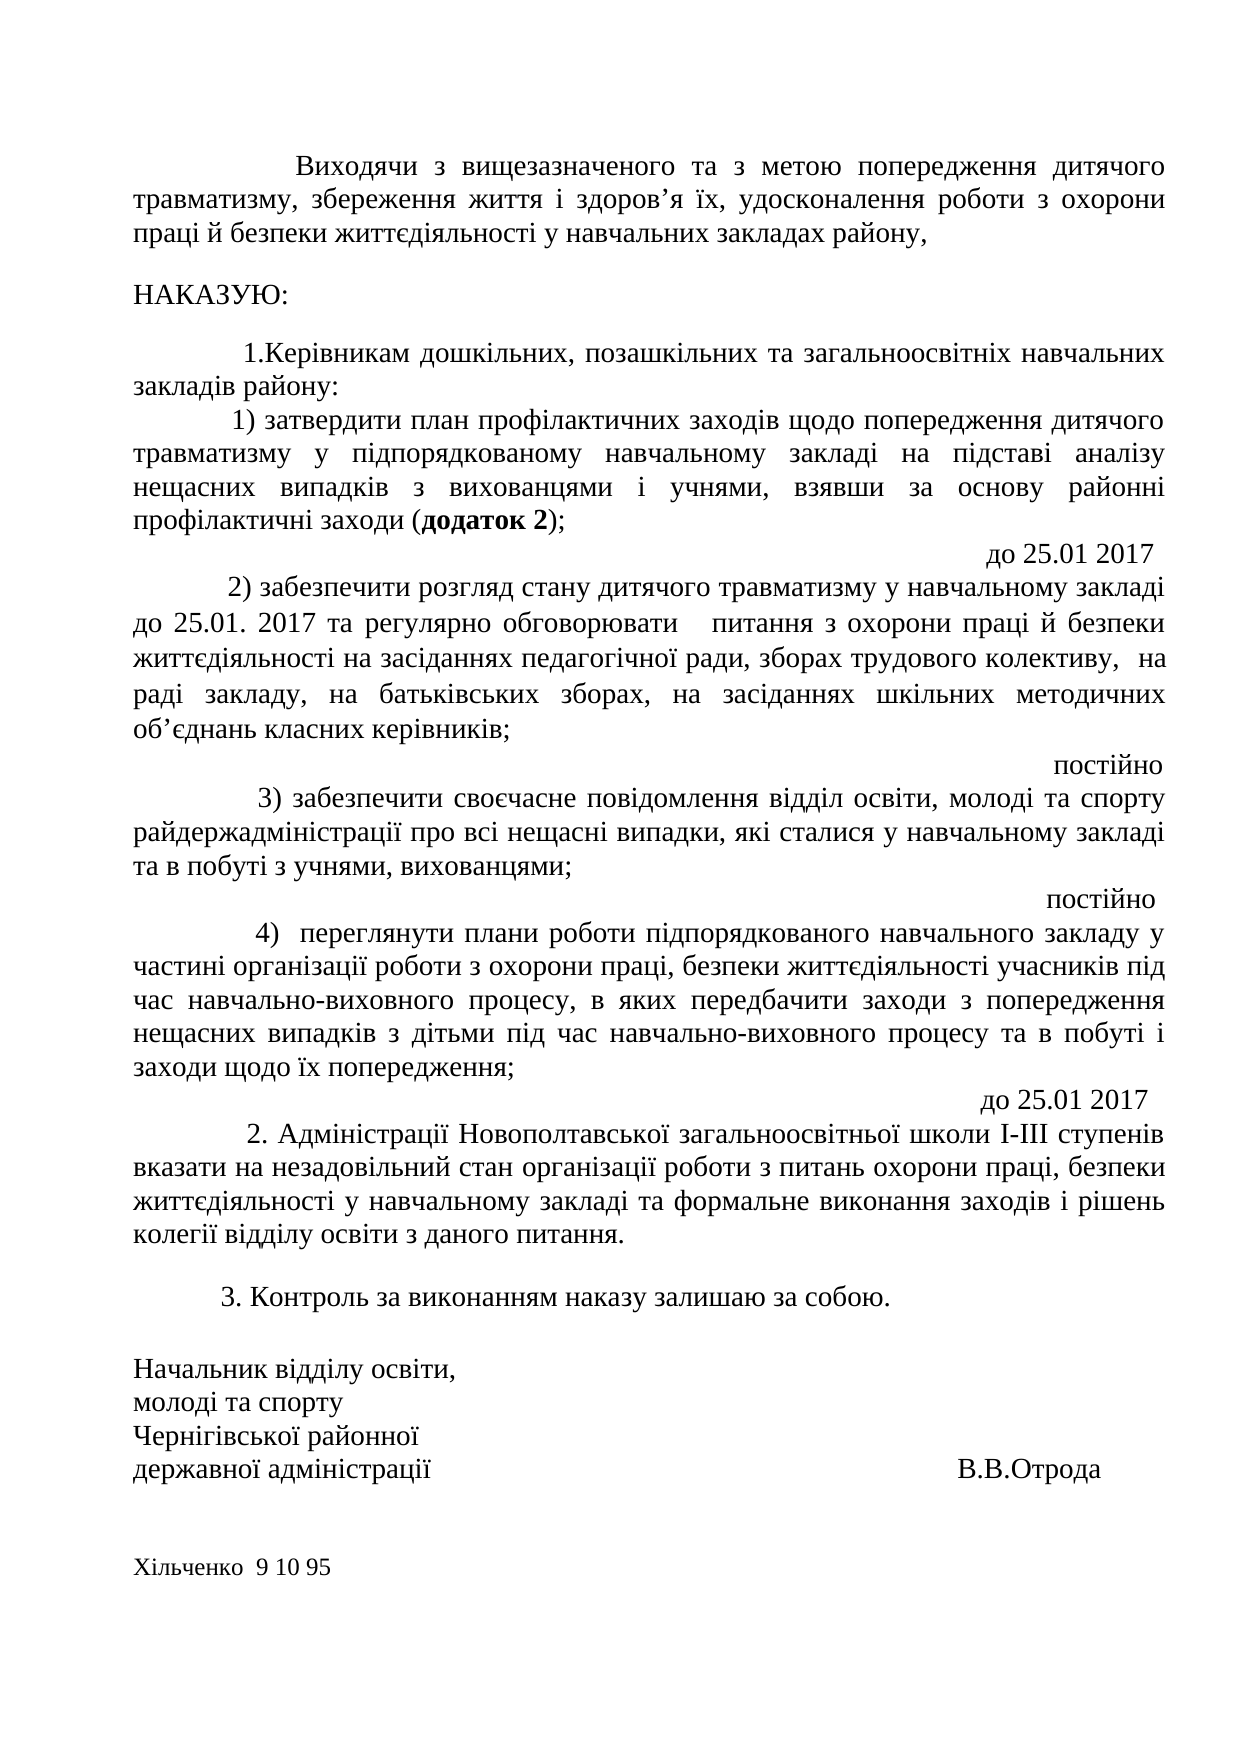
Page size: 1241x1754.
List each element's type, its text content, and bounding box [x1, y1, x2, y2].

text постійно [133, 881, 1167, 915]
text Виходячи з вищезазначеного та з метою попередження дитячого травматизму, збереження життя і здоров’я їх, удосконалення роботи з охорони праці й безпеки життєдіяльності у навчальних закладах району, [133, 148, 1167, 248]
text 1) затвердити план профілактичних заходів щодо попередження дитячого травматизму у підпорядкованому навчальному закладі на підставі аналізу нещасних випадків з вихованцями і учнями, взявши за основу районні профілактичні заходи (додаток 2); [133, 402, 1167, 536]
text до 25.01 2017 [133, 536, 1167, 569]
text до 25.01 2017 [133, 1082, 1167, 1116]
text постійно [133, 747, 1167, 781]
text Чернігівської районної [133, 1418, 1167, 1451]
text 2) забезпечити розгляд стану дитячого травматизму у навчальному закладі до 25.01. 2017 та регулярно обговорювати питання з охорони праці й безпеки життєдіяльності на засіданнях педагогічної ради, зборах трудового колективу, на раді закладу, на батьківських зборах, на засіданнях шкільних методичних об’єднань класних керівників; [133, 569, 1167, 745]
text Хільченко 9 10 95 [133, 1552, 1167, 1581]
text державної адміністрації В.В.Отрода [133, 1451, 1167, 1485]
text Начальник відділу освіти, [133, 1351, 1167, 1384]
text 3) забезпечити своєчасне повідомлення відділ освіти, молоді та спорту райдержадміністрації про всі нещасні випадки, які сталися у навчальному закладі та в побуті з учнями, вихованцями; [133, 781, 1167, 881]
text 1.Керівникам дошкільних, позашкільних та загальноосвітніх навчальних закладів району: [133, 335, 1167, 402]
text молоді та спорту [133, 1384, 1167, 1418]
text 2. Адміністрації Новополтавської загальноосвітньої школи І-ІІІ ступенів вказати на незадовільний стан організації роботи з питань охорони праці, безпеки життєдіяльності у навчальному закладі та формальне виконання заходів і рішень колегії відділу освіти з даного питання. [133, 1116, 1167, 1250]
text НАКАЗУЮ: [133, 277, 1167, 311]
text 4) переглянути плани роботи підпорядкованого навчального закладу у частині організації роботи з охорони праці, безпеки життєдіяльності учасників під час навчально-виховного процесу, в яких передбачити заходи з попередження нещасних випадків з дітьми під час навчально-виховного процесу та в побуті і заходи щодо їх попередження; [133, 915, 1167, 1082]
text 3. Контроль за виконанням наказу залишаю за собою. [133, 1279, 1167, 1312]
